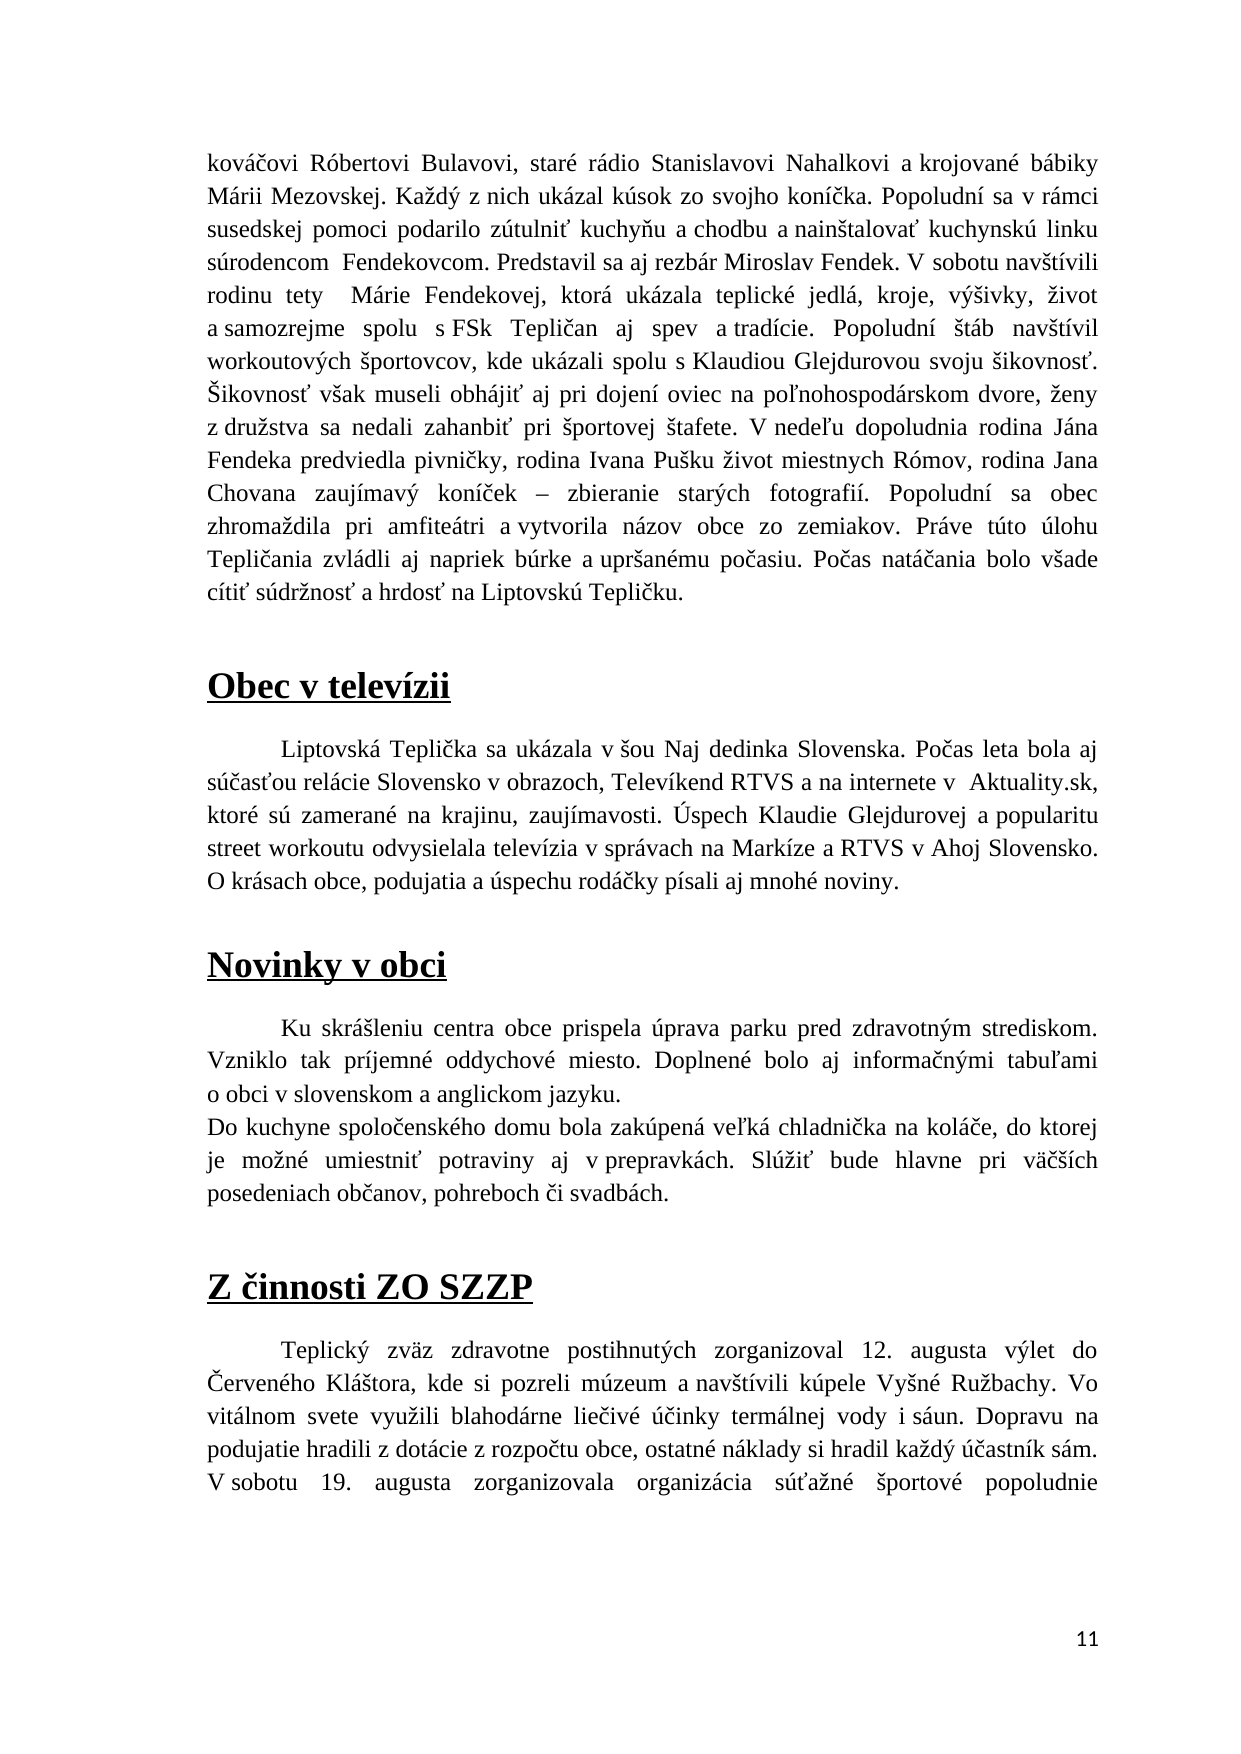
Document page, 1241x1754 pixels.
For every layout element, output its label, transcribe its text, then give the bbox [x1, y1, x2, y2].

text Z činnosti ZO SZZP [207, 1264, 1098, 1308]
text Novinky v obci [207, 942, 1098, 985]
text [207, 148, 1098, 606]
text Liptovská Teplička sa ukázala v šou Naj dedinka Slovenska. Počas leta bola aj súčasťou relácie Slovensko v obrazoch, Televíkend RTVS a na internete v Aktuality.sk, ktoré sú zamerané na krajinu, zaujímavosti. Úspech Klaudie Glejdurovej a popularitu street workoutu odvysielala televízia v správach na Markíze a RTVS v Ahoj Slovensko. O krásach obce, podujatia a úspechu rodáčky písali aj mnohé noviny. [207, 734, 1098, 895]
text Obec v televízii [207, 664, 1098, 707]
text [207, 1335, 1098, 1496]
text Do kuchyne spoločenského domu bola zakúpená veľká chladnička na koláče, do ktorej je možné umiestniť potraviny aj v prepravkách. Slúžiť bude hlavne pri väčších posedeniach občanov, pohreboch či svadbách. [207, 1112, 1098, 1206]
text Ku skrášleniu centra obce prispela úprava parku pred zdravotným strediskom. Vzniklo tak príjemné oddychové miesto. Doplnené bolo aj informačnými tabuľami o obci v slovenskom a anglickom jazyku. [207, 1013, 1098, 1107]
